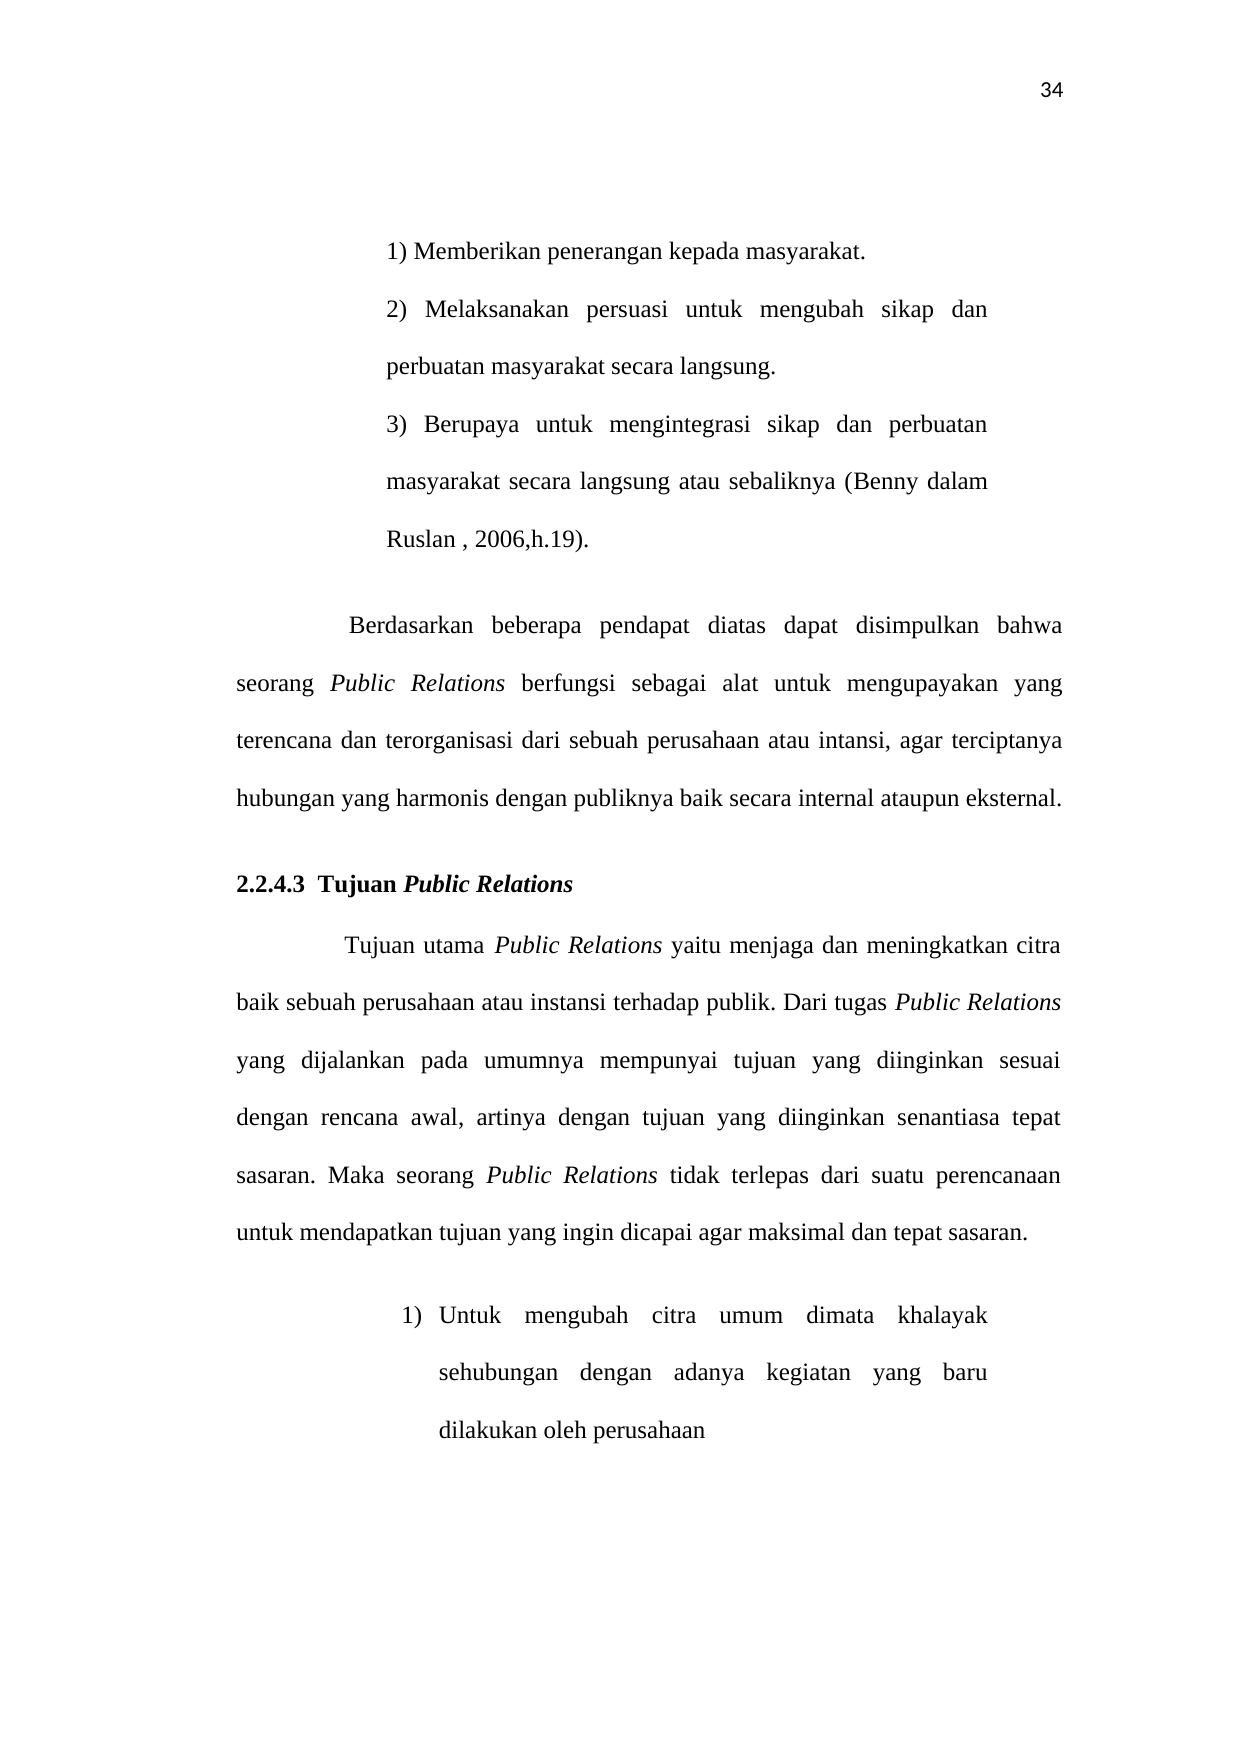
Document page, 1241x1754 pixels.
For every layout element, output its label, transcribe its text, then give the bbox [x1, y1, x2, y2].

text 3) Berupaya untuk mengintegrasi sikap dan perbuatan masyarakat secara langsung atau sebaliknya (Benny dalam Ruslan , 2006,h.19). [386, 409, 988, 552]
subtitle 2.2.4.3 Tujuan Public Relations [236, 869, 1063, 898]
list Untuk mengubah citra umum dimata khalayak sehubungan dengan adanya kegiatan yang baru dilakukan oleh perusahaan [401, 1300, 988, 1443]
text Tujuan utama Public Relations yaitu menjaga dan meningkatkan citra baik sebuah perusahaan atau instansi terhadap publik. Dari tugas Public Relations yang dijalankan pada umumnya mempunyai tujuan yang diinginkan sesuai dengan rencana awal, artinya dengan tujuan yang diinginkan senantiasa tepat sasaran. Maka seorang Public Relations tidak terlepas dari suatu perencanaan untuk mendapatkan tujuan yang ingin dicapai agar maksimal dan tepat sasaran. [236, 930, 1061, 1246]
text Berdasarkan beberapa pendapat diatas dapat disimpulkan bahwa seorang Public Relations berfungsi sebagai alat untuk mengupayakan yang terencana dan terorganisasi dari sebuah perusahaan atau intansi, agar terciptanya hubungan yang harmonis dengan publiknya baik secara internal ataupun eksternal. [236, 610, 1063, 812]
text 2) Melaksanakan persuasi untuk mengubah sikap dan perbuatan masyarakat secara langsung. [386, 294, 988, 380]
text 1) Memberikan penerangan kepada masyarakat. [386, 236, 988, 265]
